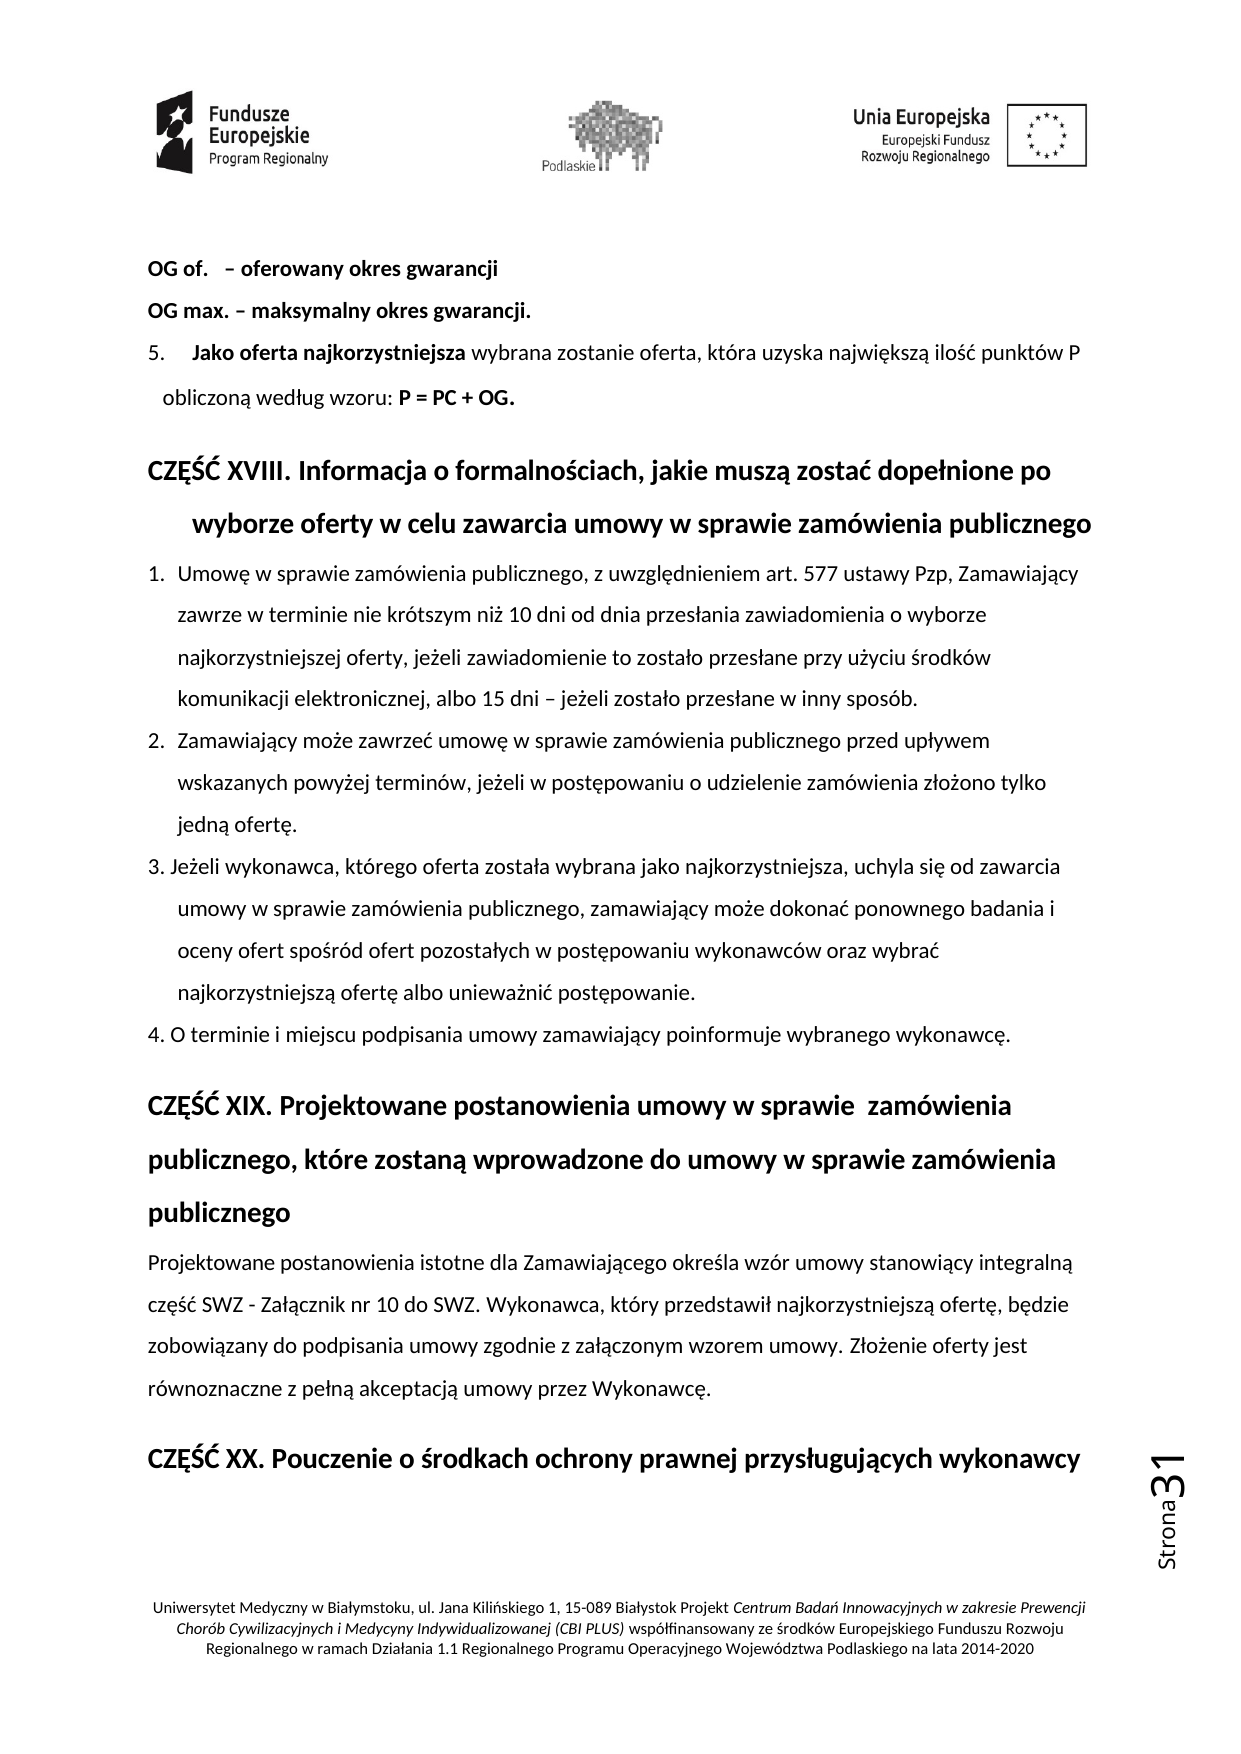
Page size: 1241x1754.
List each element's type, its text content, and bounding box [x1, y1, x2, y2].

list Jako oferta najkorzystniejsza wybrana zostanie oferta, która uzyska największą ilość punktów P obliczoną według wzoru: P = PC + OG. [148, 338, 1093, 412]
text Projektowane postanowienia istotne dla Zamawiającego określa wzór umowy stanowiący integralną część SWZ - Załącznik nr 10 do SWZ. Wykonawca, który przedstawił najkorzystniejszą ofertę, będzie zobowiązany do podpisania umowy zgodnie z załączonym wzorem umowy. Złożenie oferty jest równoznaczne z pełną akceptacją umowy przez Wykonawcę. [148, 1248, 1093, 1402]
text OG max. – maksymalny okres gwarancji. [148, 296, 1093, 324]
list Umowę w sprawie zamówienia publicznego, z uwzględnieniem art. 577 ustawy Pzp, Zamawiający zawrze w terminie nie krótszym niż 10 dni od dnia przesłania zawiadomienia o wyborze najkorzystniejszej oferty, jeżeli zawiadomienie to zostało przesłane przy użyciu środków komunikacji elektronicznej, albo 15 dni – jeżeli zostało przesłane w inny sposób. [148, 559, 1093, 713]
text CZĘŚĆ XX. Pouczenie o środkach ochrony prawnej przysługujących wykonawcy [148, 1441, 1093, 1476]
text 2. Zamawiający może zawrzeć umowę w sprawie zamówienia publicznego przed upływem wskazanych powyżej terminów, jeżeli w postępowaniu o udzielenie zamówienia złożono tylko jedną ofertę. [148, 727, 1093, 838]
text OG of. – oferowany okres gwarancji [148, 254, 1093, 282]
text CZĘŚĆ XVIII. Informacja o formalnościach, jakie muszą zostać dopełnione po wyborze oferty w celu zawarcia umowy w sprawie zamówienia publicznego [148, 452, 1093, 541]
text 3. Jeżeli wykonawca, którego oferta została wybrana jako najkorzystniejsza, uchyla się od zawarcia umowy w sprawie zamówienia publicznego, zamawiający może dokonać ponownego badania i oceny ofert spośród ofert pozostałych w postępowaniu wykonawców oraz wybrać najkorzystniejszą ofertę albo unieważnić postępowanie. [148, 852, 1093, 1006]
picture [147, 88, 1091, 177]
text 4. O terminie i miejscu podpisania umowy zamawiający poinformuje wybranego wykonawcę. [148, 1020, 1093, 1048]
text CZĘŚĆ XIX. Projektowane postanowienia umowy w sprawie zamówienia publicznego, które zostaną wprowadzone do umowy w sprawie zamówienia publicznego [148, 1087, 1093, 1230]
